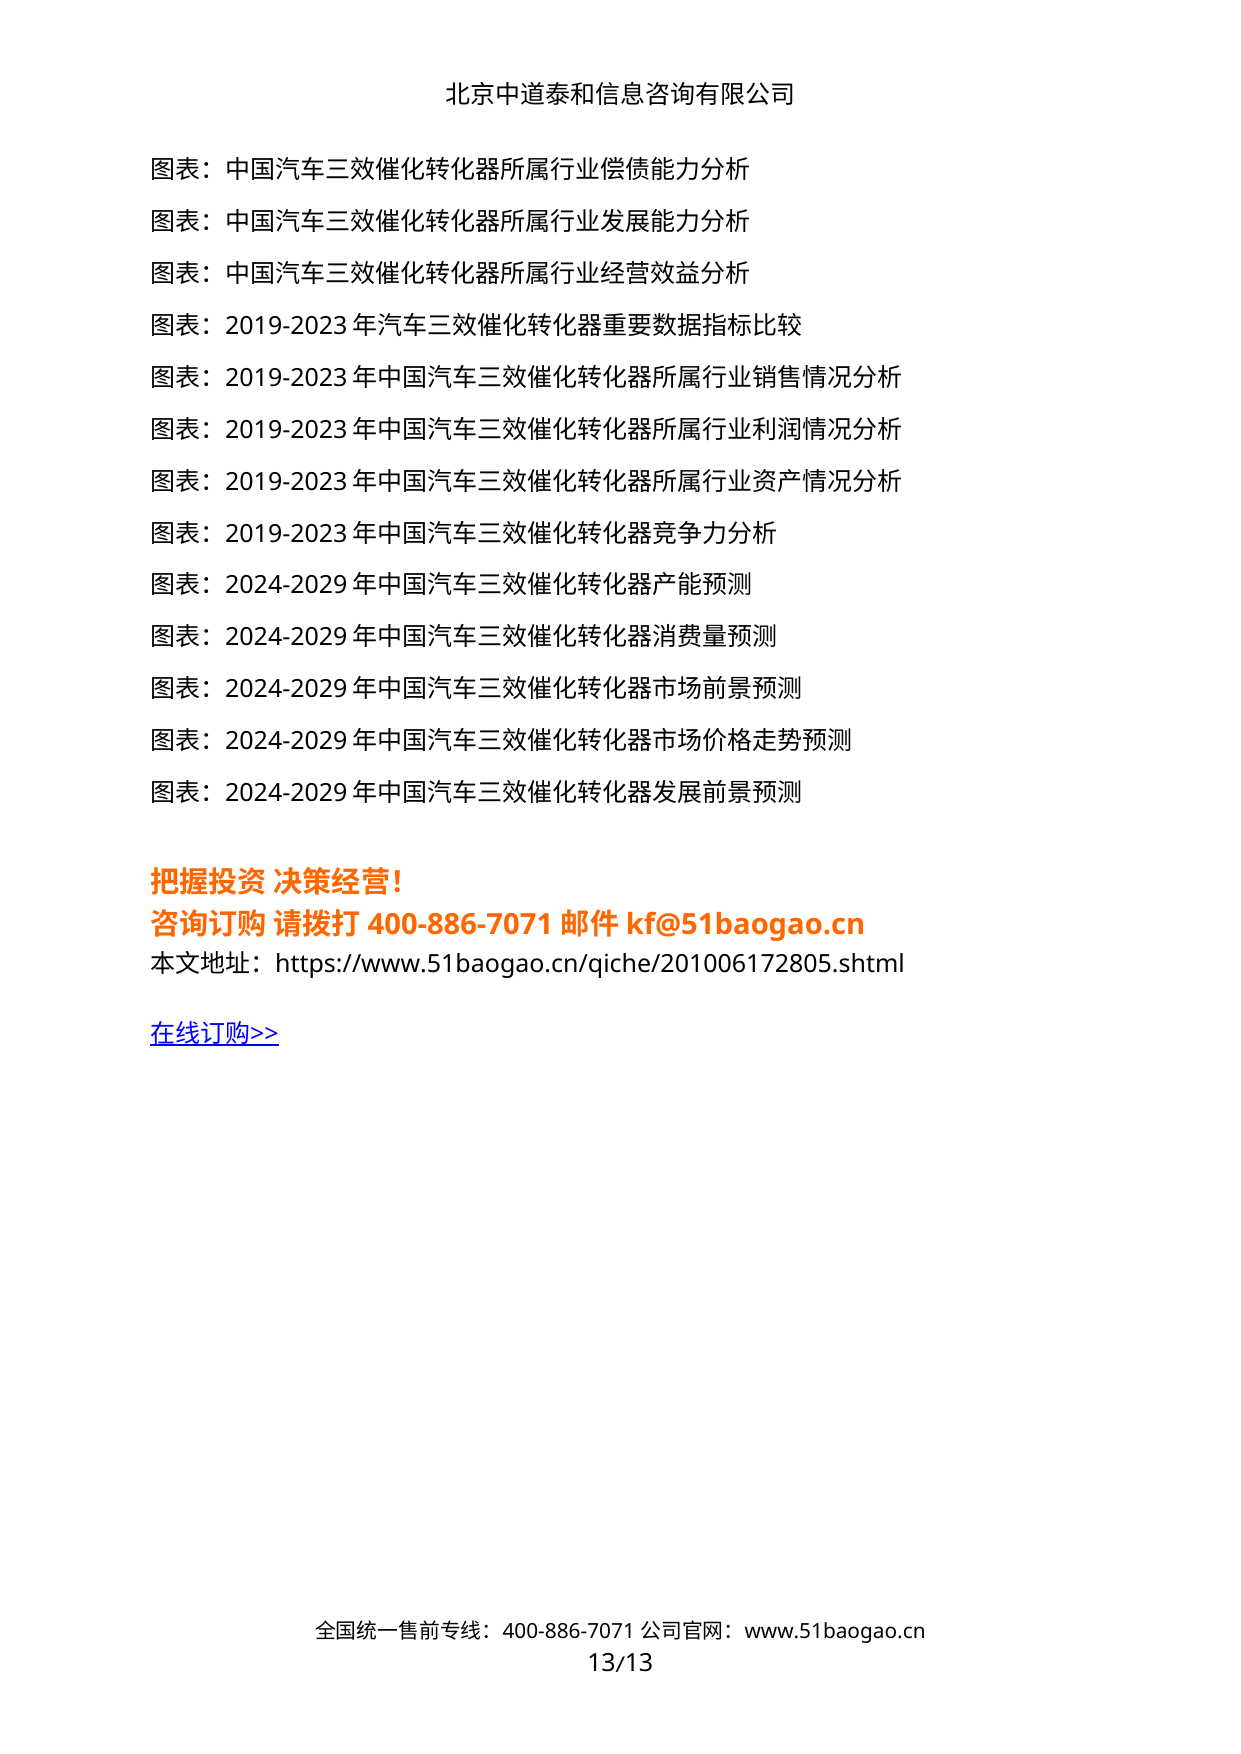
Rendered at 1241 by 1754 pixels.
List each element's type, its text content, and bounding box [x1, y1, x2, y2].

text 图表：2024-2029年中国汽车三效催化转化器发展前景预测 [150, 772, 1090, 809]
text 图表：2019-2023年中国汽车三效催化转化器所属行业资产情况分析 [150, 461, 1090, 497]
text 图表：中国汽车三效催化转化器所属行业发展能力分析 [150, 202, 1090, 238]
text 把握投资 决策经营！咨询订购 请拨打 400-886-7071 邮件 kf@51baogao.cn本文地址：https://www.51baogao.cn/qiche/201006172805.shtml [150, 824, 1090, 979]
text 图表：2019-2023年中国汽车三效催化转化器竞争力分析 [150, 513, 1090, 549]
text 图表：2024-2029年中国汽车三效催化转化器市场价格走势预测 [150, 721, 1090, 757]
text 图表：2019-2023年中国汽车三效催化转化器所属行业销售情况分析 [150, 357, 1090, 394]
text 图表：2019-2023年中国汽车三效催化转化器所属行业利润情况分析 [150, 409, 1090, 446]
text 在线订购>> [150, 979, 1090, 1050]
text 图表：中国汽车三效催化转化器所属行业偿债能力分析 [150, 150, 1090, 186]
text 图表：2019-2023年汽车三效催化转化器重要数据指标比较 [150, 306, 1090, 342]
text 图表：2024-2029年中国汽车三效催化转化器消费量预测 [150, 617, 1090, 653]
text 图表：中国汽车三效催化转化器所属行业经营效益分析 [150, 254, 1090, 290]
text 图表：2024-2029年中国汽车三效催化转化器市场前景预测 [150, 669, 1090, 705]
text 图表：2024-2029年中国汽车三效催化转化器产能预测 [150, 565, 1090, 601]
